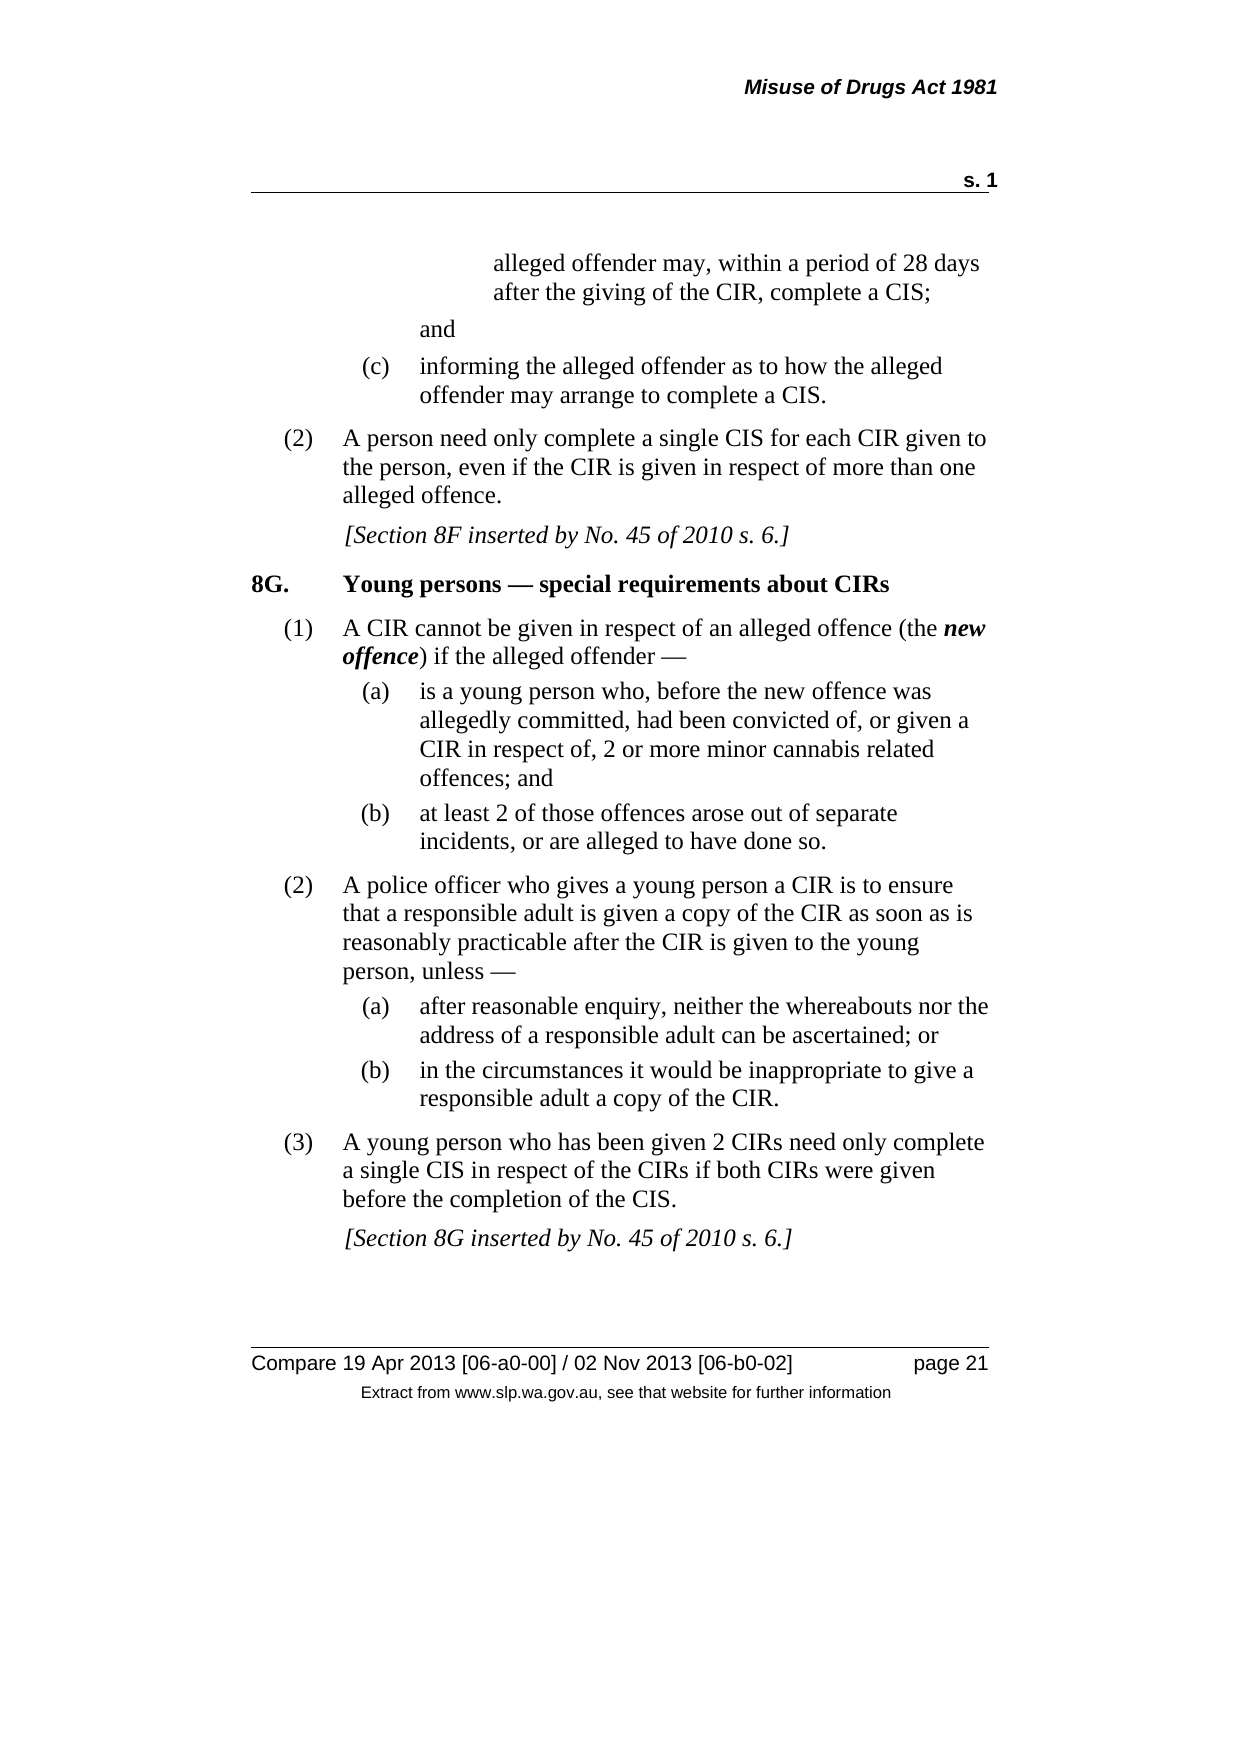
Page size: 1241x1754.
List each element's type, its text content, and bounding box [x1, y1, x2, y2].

text (a) after reasonable enquiry, neither the whereabouts nor the address of a responsible adult can be ascertained; or [251, 991, 989, 1048]
text (b) in the circumstances it would be inappropriate to give a responsible adult a copy of the CIR. [251, 1055, 989, 1112]
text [251, 248, 989, 306]
text (1) A CIR cannot be given in respect of an alleged offence (the new offence) if the alleged offender — [251, 613, 989, 670]
text (3) A young person who has been given 2 CIRs need only complete a single CIS in respect of the CIRs if both CIRs were given before the completion of the CIS. [251, 1127, 989, 1213]
text [Section 8F inserted by No. 45 of 2010 s. 6.] [251, 520, 989, 548]
text (a) is a young person who, before the new offence was allegedly committed, had been convicted of, or given a CIR in respect of, 2 or more minor cannabis related offences; and [251, 676, 989, 791]
subtitle 8G. Young persons — special requirements about CIRs [251, 569, 989, 598]
text (c) informing the alleged offender as to how the alleged offender may arrange to complete a CIS. [251, 351, 989, 408]
text [Section 8G inserted by No. 45 of 2010 s. 6.] [251, 1223, 989, 1252]
text (2) A person need only complete a single CIS for each CIR given to the person, even if the CIR is given in respect of more than one alleged offence. [251, 423, 989, 509]
text (2) A police officer who gives a young person a CIR is to ensure that a responsible adult is given a copy of the CIR as soon as is reasonably practicable after the CIR is given to the young person, unless — [251, 870, 989, 985]
text and [251, 314, 989, 343]
text (b) at least 2 of those offences arose out of separate incidents, or are alleged to have done so. [251, 798, 989, 855]
